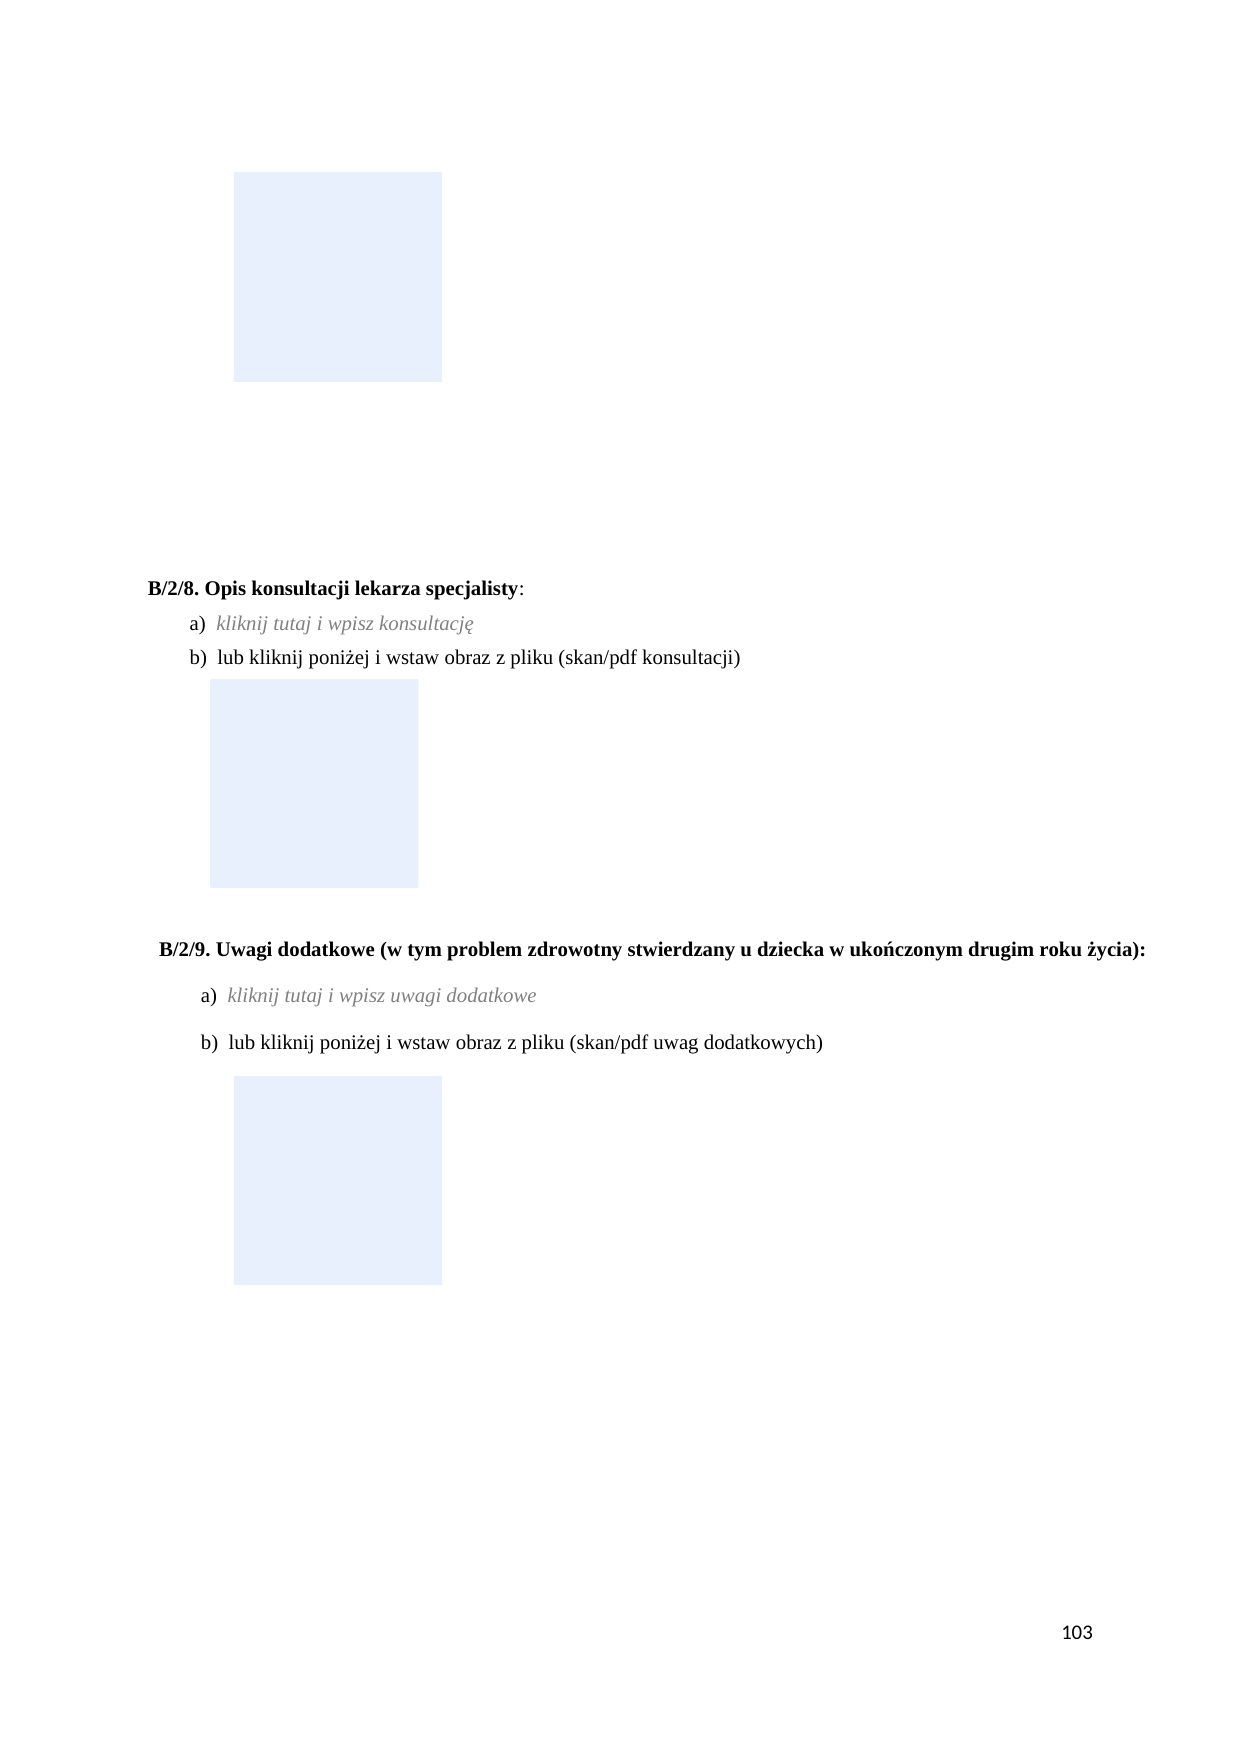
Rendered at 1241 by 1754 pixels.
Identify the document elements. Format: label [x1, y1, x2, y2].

picture [233, 1076, 443, 1285]
table_header [136, 163, 1163, 1470]
picture [233, 172, 443, 382]
picture [210, 679, 419, 888]
